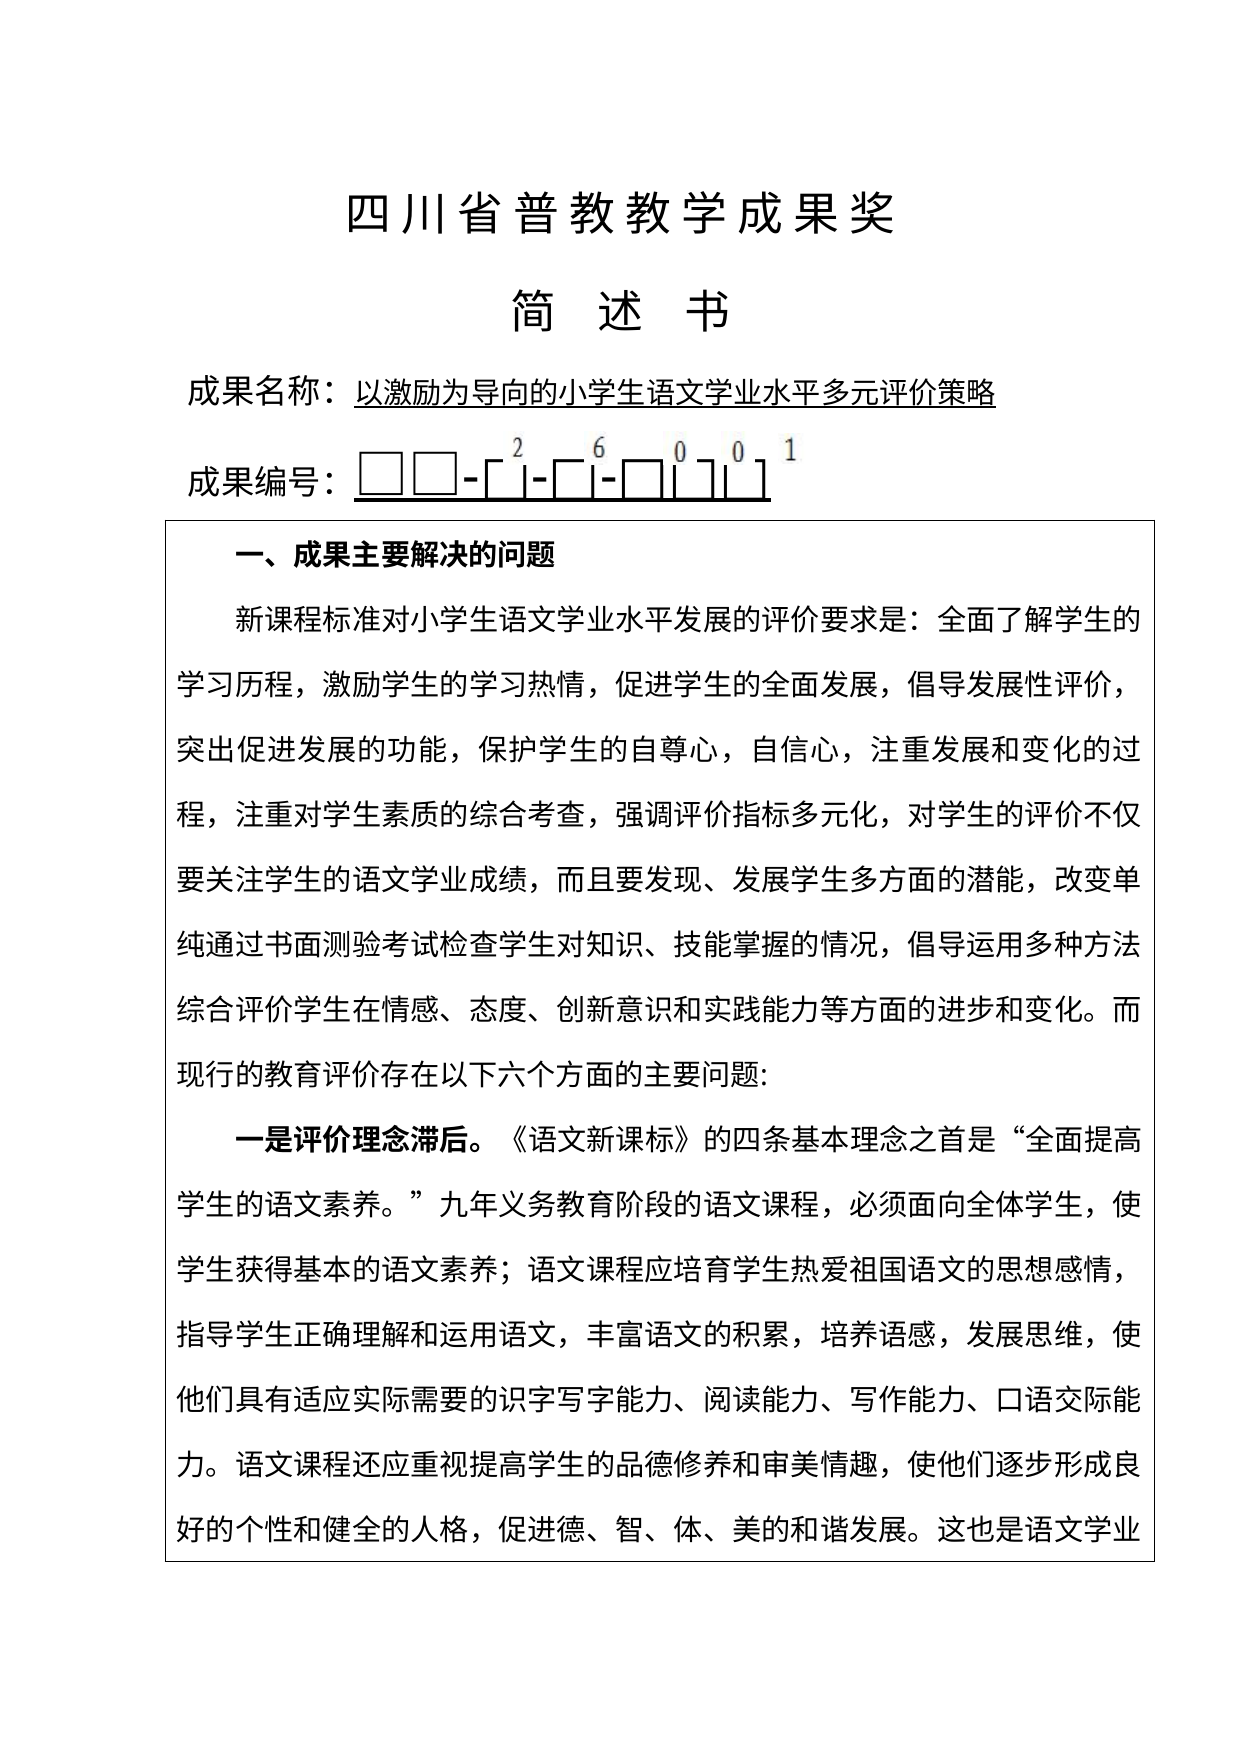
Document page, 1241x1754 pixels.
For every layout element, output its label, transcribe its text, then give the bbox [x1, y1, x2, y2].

text 成果编号：□□-□-□-□□□ [187, 422, 1053, 519]
text 四 川 省 普 教 教 学 成 果 奖 [187, 162, 1053, 259]
picture [778, 433, 807, 464]
picture [663, 431, 697, 465]
text 成果名称：以激励为导向的小学生语文学业水平多元评价策略 [187, 357, 1053, 422]
picture [721, 431, 755, 465]
text 简 述 书 [187, 259, 1053, 357]
picture [503, 431, 535, 465]
picture [584, 431, 618, 465]
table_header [166, 521, 1154, 1561]
